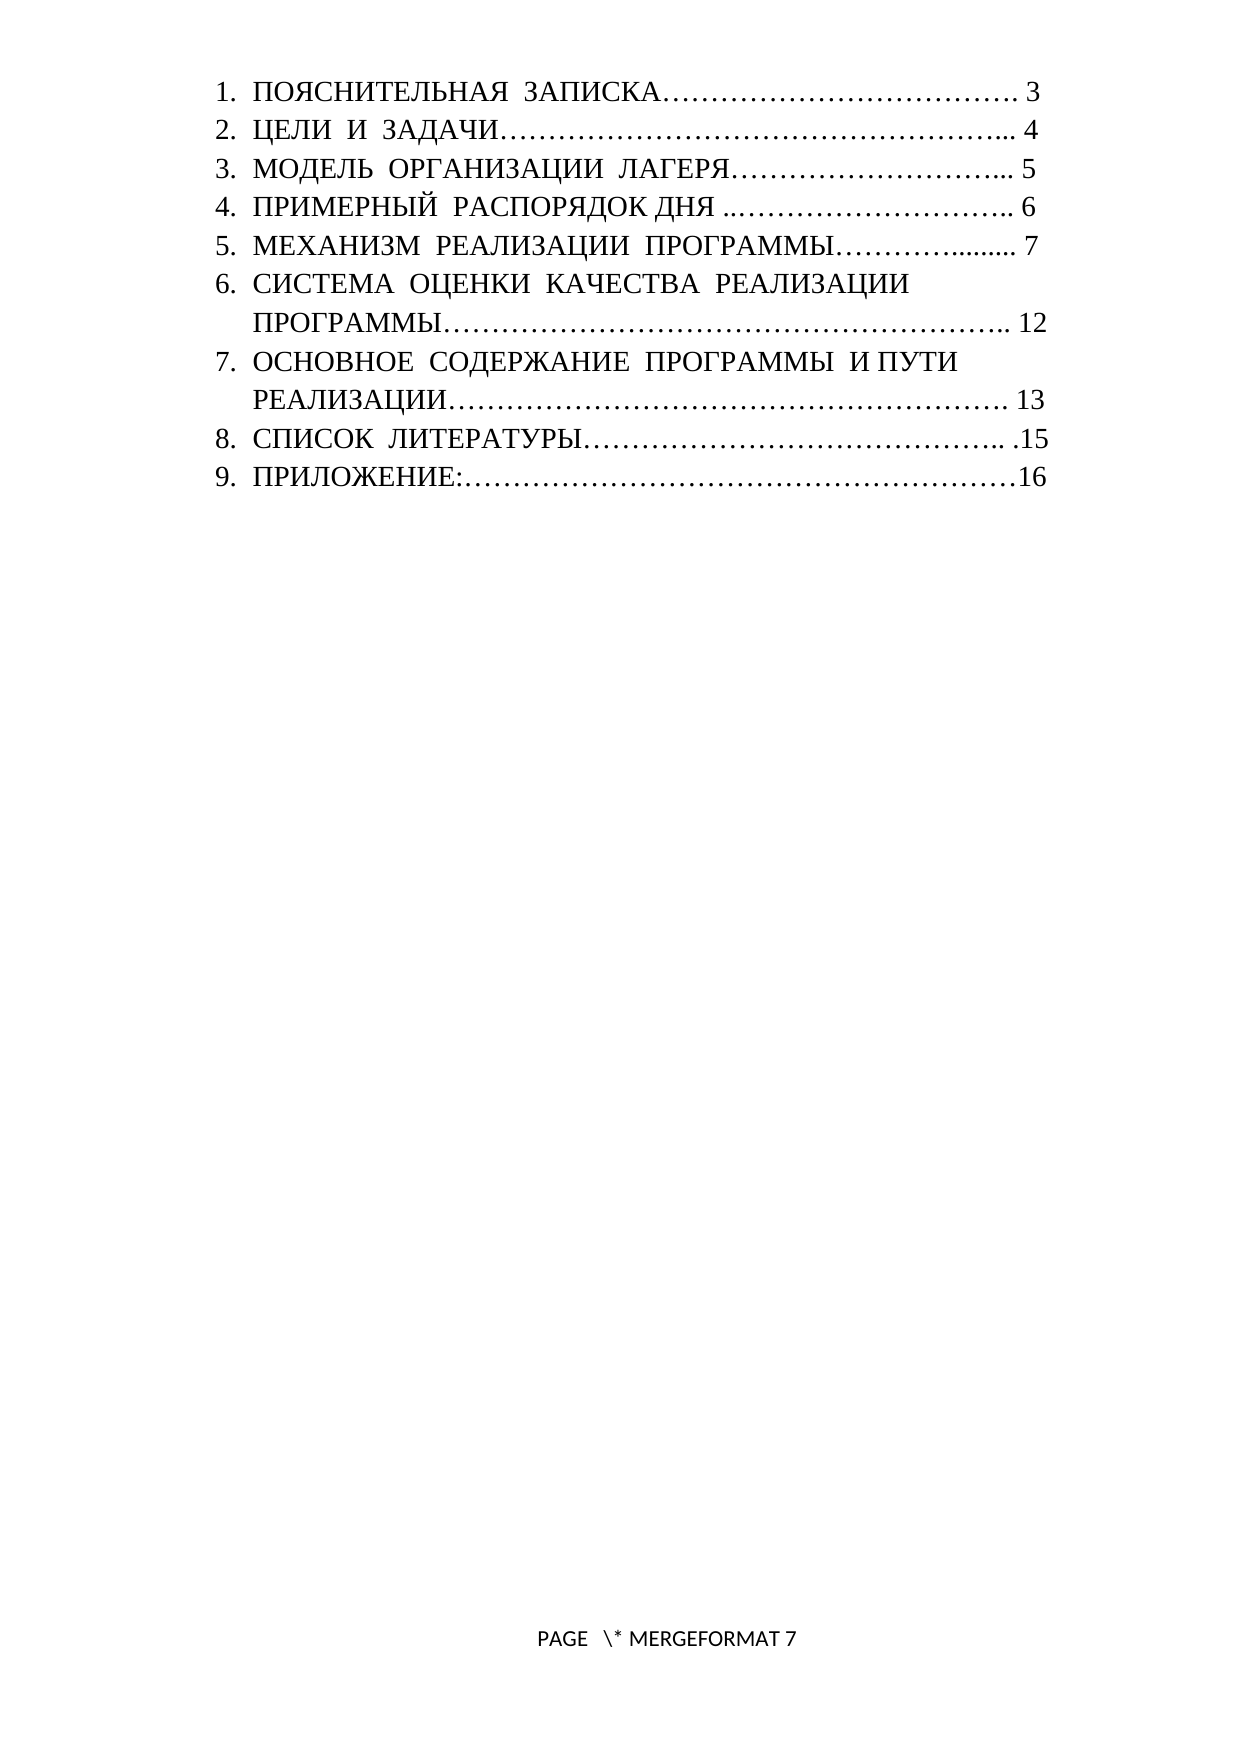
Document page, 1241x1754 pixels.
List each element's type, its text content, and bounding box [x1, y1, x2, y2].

list СИСТЕМА ОЦЕНКИ КАЧЕСТВА РЕАЛИЗАЦИИ ПРОГРАММЫ………………………………………………….. 12 [215, 267, 1152, 339]
list ЦЕЛИ И ЗАДАЧИ……………………………………………... 4 [215, 112, 1152, 146]
list ОСНОВНОЕ СОДЕРЖАНИЕ ПРОГРАММЫ И ПУТИ РЕАЛИЗАЦИИ…………………………………………………. 13 [215, 344, 1152, 416]
list МЕХАНИЗМ РЕАЛИЗАЦИИ ПРОГРАММЫ…………......... 7 [215, 228, 1152, 262]
list ПРИМЕРНЫЙ РАСПОРЯДОК ДНЯ ..……………………….. 6 [215, 189, 1152, 223]
list ПРИЛОЖЕНИЕ:…………………………………………………16 [215, 459, 1152, 493]
list СПИСОК ЛИТЕРАТУРЫ…………………………………….. .15 [215, 421, 1152, 454]
list МОДЕЛЬ ОРГАНИЗАЦИИ ЛАГЕРЯ………………………... 5 [215, 151, 1152, 184]
list ПОЯСНИТЕЛЬНАЯ ЗАПИСКА………………………………. 3 [215, 74, 1152, 107]
